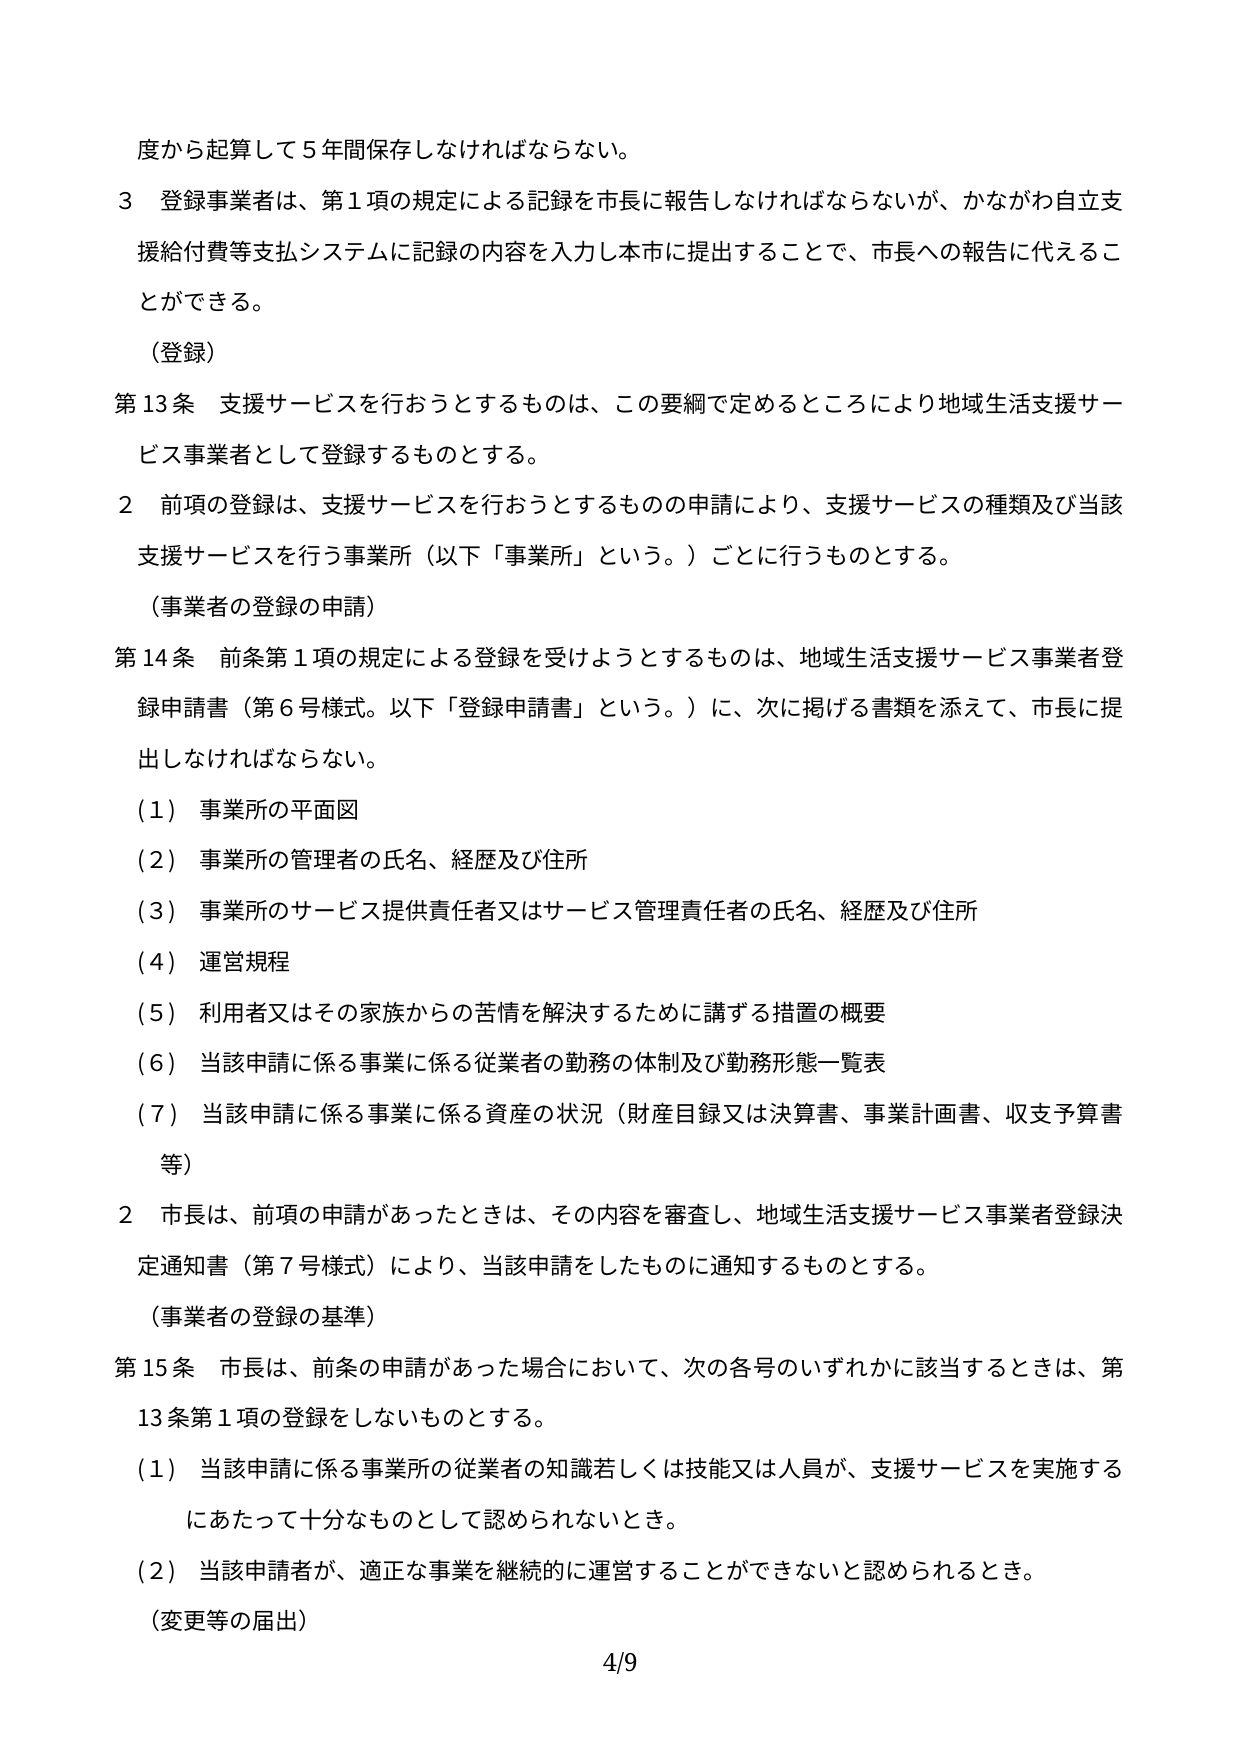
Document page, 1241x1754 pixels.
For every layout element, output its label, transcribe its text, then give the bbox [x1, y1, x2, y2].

text (２) 事業所の管理者の氏名、経歴及び住所 [138, 825, 1126, 876]
text 第15条 市長は、前条の申請があった場合において、次の各号のいずれかに該当するときは、第13条第１項の登録をしないものとする。 [114, 1332, 1126, 1433]
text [114, 114, 1126, 165]
text (２) 当該申請者が、適正な事業を継続的に運営することができないと認められるとき。 [137, 1535, 1126, 1586]
text 第13条 支援サービスを行おうとするものは、この要綱で定めるところにより地域生活支援サービス事業者として登録するものとする。 [114, 368, 1126, 470]
text ３ 登録事業者は、第１項の規定による記録を市長に報告しなければならないが、かながわ自立支援給付費等支払システムに記録の内容を入力し本市に提出することで、市長への報告に代えることができる。 [114, 165, 1126, 317]
text (３) 事業所のサービス提供責任者又はサービス管理責任者の氏名、経歴及び住所 [138, 876, 1126, 926]
text （登録） [137, 317, 1126, 368]
text (１) 当該申請に係る事業所の従業者の知識若しくは技能又は人員が、支援サービスを実施するにあたって十分なものとして認められないとき。 [138, 1433, 1126, 1535]
text ２ 市長は、前項の申請があったときは、その内容を審査し、地域生活支援サービス事業者登録決定通知書（第７号様式）により、当該申請をしたものに通知するものとする。 [114, 1180, 1126, 1281]
text (５) 利用者又はその家族からの苦情を解決するために講ずる措置の概要 [138, 977, 1126, 1028]
text 第14条 前条第１項の規定による登録を受けようとするものは、地域生活支援サービス事業者登録申請書（第６号様式。以下「登録申請書」という。）に、次に掲げる書類を添えて、市長に提出しなければならない。 [114, 622, 1126, 774]
text （事業者の登録の基準） [137, 1281, 1126, 1332]
text ２ 前項の登録は、支援サービスを行おうとするものの申請により、支援サービスの種類及び当該支援サービスを行う事業所（以下「事業所」という。）ごとに行うものとする。 [114, 470, 1126, 571]
text (６) 当該申請に係る事業に係る従業者の勤務の体制及び勤務形態一覧表 [138, 1028, 1126, 1078]
text (４) 運営規程 [138, 926, 1126, 977]
text （変更等の届出） [137, 1586, 1126, 1636]
text (１) 事業所の平面図 [138, 774, 1126, 825]
text （事業者の登録の申請） [137, 571, 1126, 622]
text (７) 当該申請に係る事業に係る資産の状況（財産目録又は決算書、事業計画書、収支予算書等） [138, 1078, 1126, 1180]
